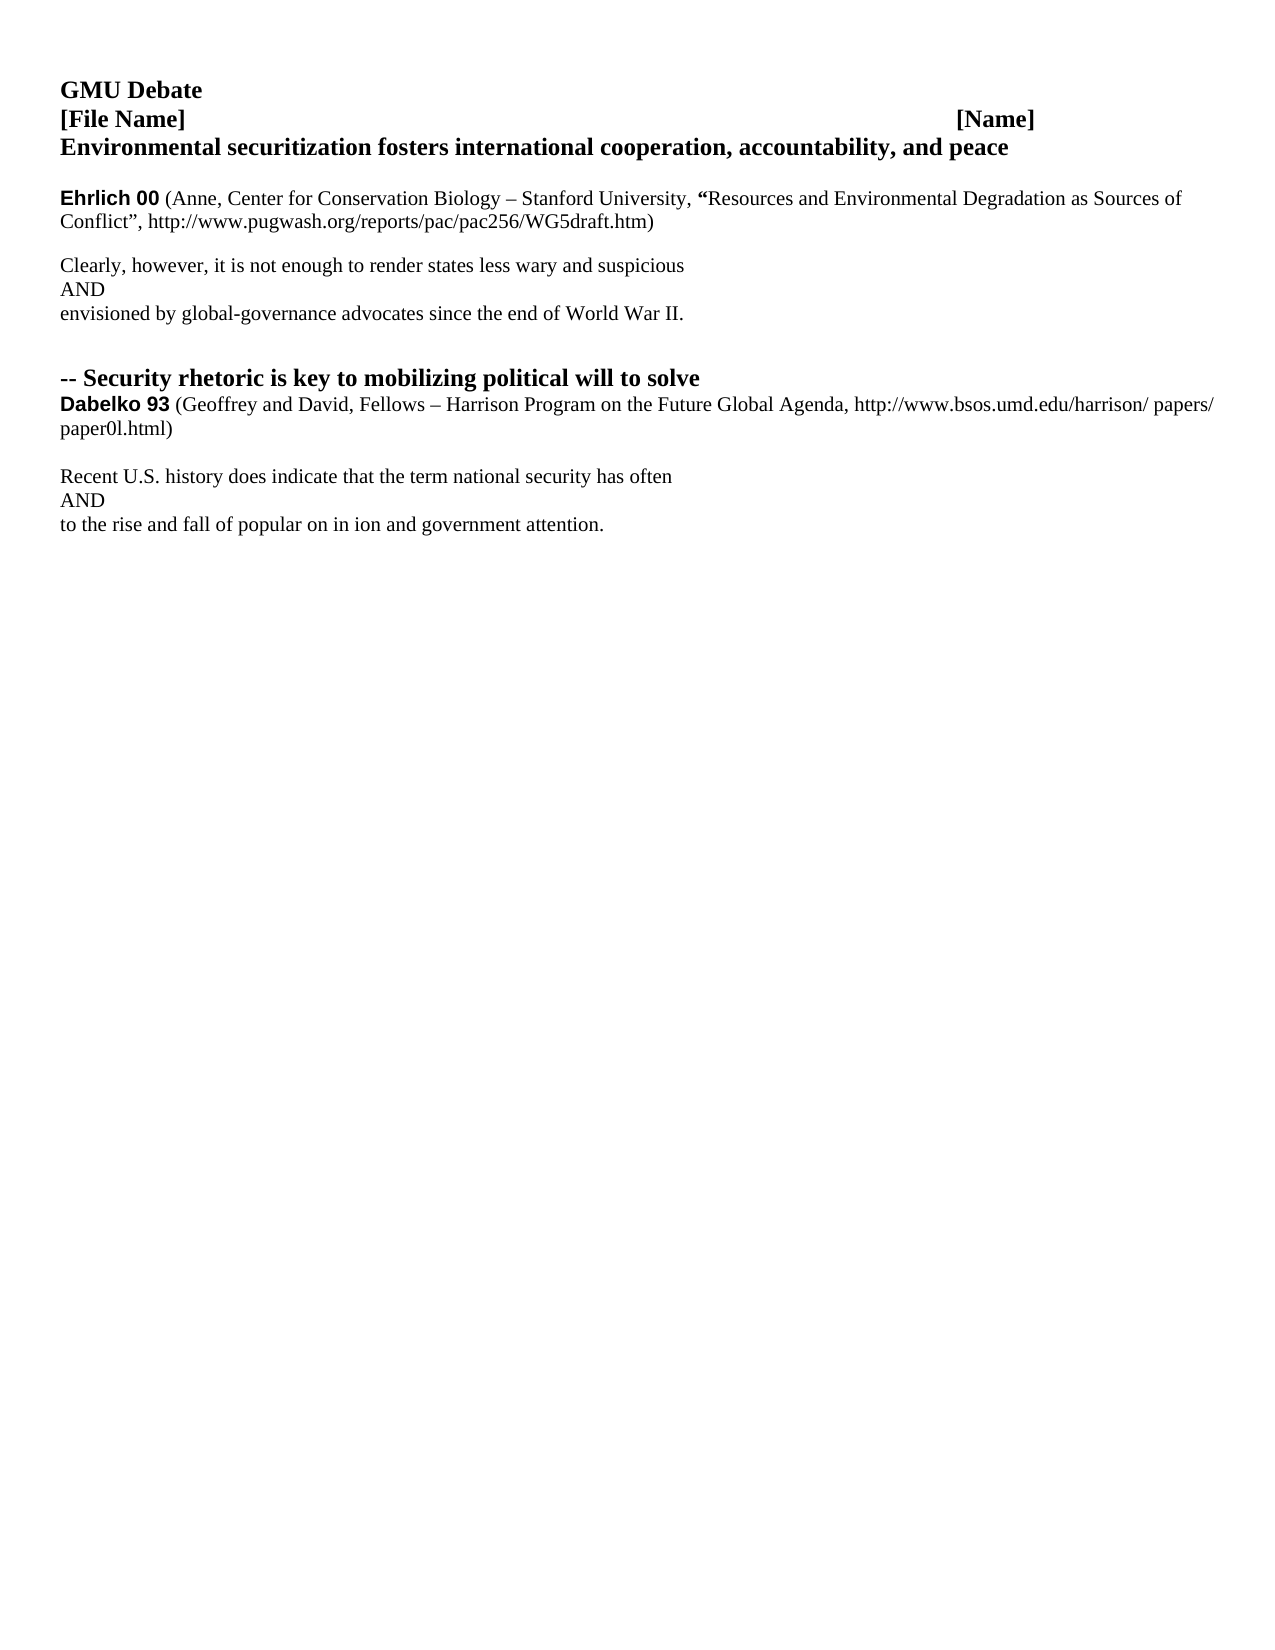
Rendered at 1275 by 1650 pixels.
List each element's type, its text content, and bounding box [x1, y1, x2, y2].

text Recent U.S. history does indicate that the term national security has often [60, 464, 1215, 488]
text Clearly, however, it is not enough to render states less wary and suspicious [60, 253, 1215, 277]
subtitle -- Security rhetoric is key to mobilizing political will to solve [60, 363, 1215, 392]
text AND [60, 488, 1215, 512]
text Dabelko 93 (Geoffrey and David, Fellows – Harrison Program on the Future Global Agenda, http://www.bsos.umd.edu/harrison/ papers/ paper0l.html) [60, 392, 1215, 440]
text Ehrlich 00 (Anne, Center for Conservation Biology – , “Resources and Environmental Degradation as Sources of Conflict”, http://www.pugwash.org/reports/pac/pac256/WG5draft.htm) [60, 185, 1215, 233]
text envisioned by global-governance advocates since the end of World War II. [60, 301, 1215, 325]
text AND [60, 277, 1215, 301]
subtitle Environmental securitization fosters international cooperation, accountability, and peace [60, 132, 1215, 161]
text to the rise and fall of popular on in ion and government attention. [60, 512, 1215, 536]
